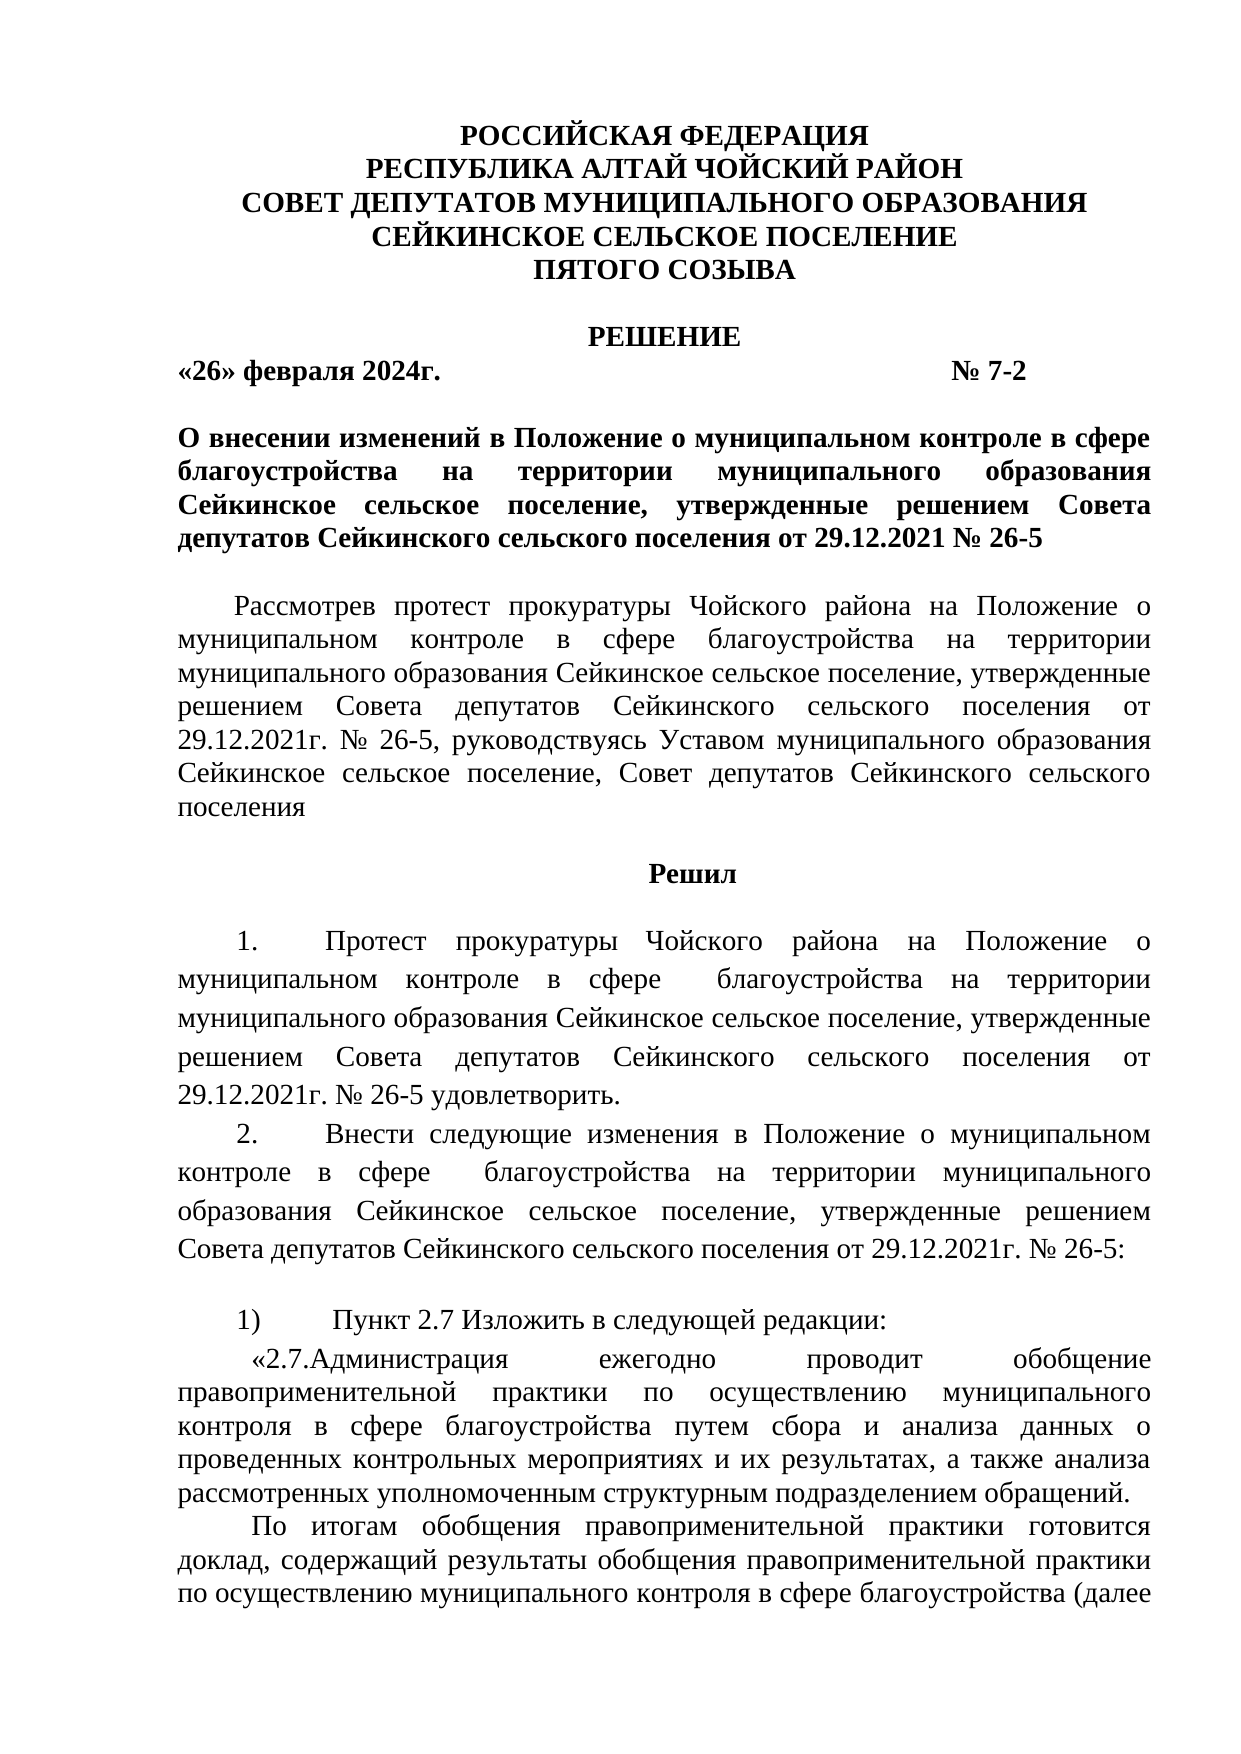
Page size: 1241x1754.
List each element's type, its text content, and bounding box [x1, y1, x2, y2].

text ПЯТОГО СОЗЫВА [177, 252, 1152, 286]
list Внести следующие изменения в Положение о муниципальном контроле в сфере благоустройства на территории муниципального образования Сейкинское сельское поселение, утвержденные решением Совета депутатов Сейкинского сельского поселения от 29.12.2021г. № 26-5: [177, 1116, 1152, 1265]
text СОВЕТ ДЕПУТАТОВ МУНИЦИПАЛЬНОГО ОБРАЗОВАНИЯ [177, 185, 1152, 219]
title «26» февраля 2024г. № 7-2 [177, 353, 1152, 386]
text Решил [177, 856, 1152, 889]
text РЕСПУБЛИКА АЛТАЙ ЧОЙСКИЙ РАЙОН [177, 152, 1152, 185]
list Протест прокуратуры Чойского района на Положение о муниципальном контроле в сфере благоустройства на территории муниципального образования Сейкинское сельское поселение, утвержденные решением Совета депутатов Сейкинского сельского поселения от 29.12.2021г. № 26-5 удовлетворить. [177, 923, 1152, 1111]
text «2.7.Администрация ежегодно проводит обобщение правоприменительной практики по осуществлению муниципального контроля в сфере благоустройства путем сбора и анализа данных о проведенных контрольных мероприятиях и их результатах, а также анализа рассмотренных уполномоченным структурным подразделением обращений. [177, 1341, 1152, 1508]
title О внесении изменений в Положение о муниципальном контроле в сфере благоустройства на территории муниципального образования Сейкинское сельское поселение, утвержденные решением Совета депутатов Сейкинского сельского поселения от 29.12.2021 № 26-5 [177, 420, 1152, 554]
text РОССИЙСКАЯ ФЕДЕРАЦИЯ [177, 118, 1152, 152]
text Рассмотрев протест прокуратуры Чойского района на Положение о муниципальном контроле в сфере благоустройства на территории муниципального образования Сейкинское сельское поселение, утвержденные решением Совета депутатов Сейкинского сельского поселения от 29.12.2021г. № 26-5, руководствуясь Уставом муниципального образования Сейкинское сельское поселение, Совет депутатов Сейкинского сельского поселения [177, 588, 1152, 822]
text СЕЙКИНСКОЕ СЕЛЬСКОЕ ПОСЕЛЕНИЕ [177, 219, 1152, 252]
list Пункт 2.7 Изложить в следующей редакции: [177, 1302, 1152, 1336]
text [177, 1508, 1152, 1609]
text РЕШЕНИЕ [177, 319, 1152, 353]
